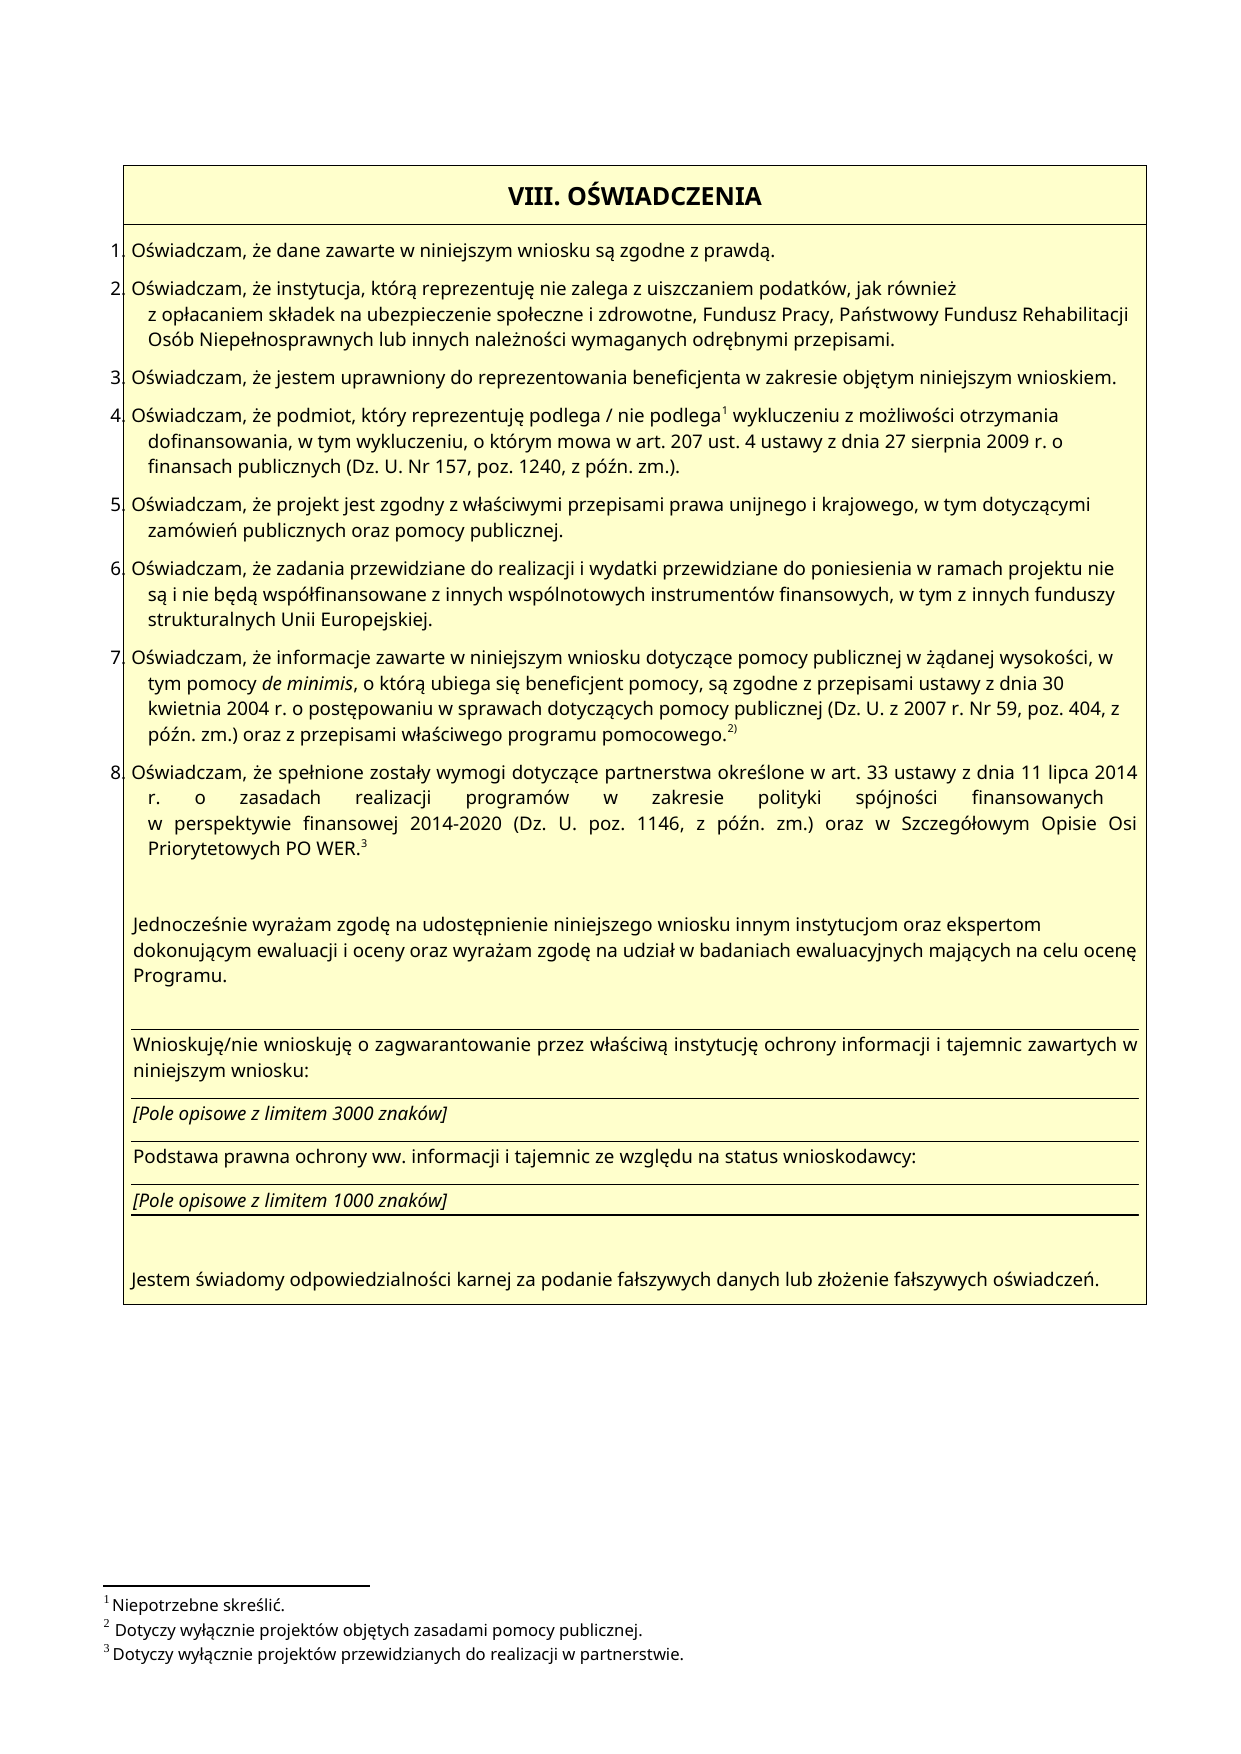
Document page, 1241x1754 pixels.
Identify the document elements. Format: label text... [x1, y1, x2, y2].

table_cell Oświadczam, że dane zawarte w niniejszym wniosku są zgodne z prawdą. Oświadczam, że instytucja, którą reprezentuję nie zalega z uiszczaniem podatków, jak również z opłacaniem składek na ubezpieczenie społeczne i zdrowotne, Fundusz Pracy, Państwowy Fundusz Rehabilitacji Osób Niepełnosprawnych lub innych należności wymaganych odrębnymi przepisami. Oświadczam, że jestem uprawniony do reprezentowania beneficjenta w zakresie objętym niniejszym wnioskiem. Oświadczam, że podmiot, który reprezentuję podlega / nie podlega wykluczeniu z możliwości otrzymania dofinansowania, w tym wykluczeniu, o którym mowa w art. 207 ust. 4 ustawy z dnia 27 sierpnia 2009 r. o finansach publicznych (Dz. U. Nr 157, poz. 1240, z późn. zm.). Oświadczam, że projekt jest zgodny z właściwymi przepisami prawa unijnego i krajowego, w tym dotyczącymi zamówień publicznych oraz pomocy publicznej. Oświadczam, że zadania przewidziane do realizacji i wydatki przewidziane do poniesienia w ramach projektu nie są i nie będą współfinansowane z innych wspólnotowych instrumentów finansowych, w tym z innych funduszy strukturalnych Unii Europejskiej. Oświadczam, że informacje zawarte w niniejszym wniosku dotyczące pomocy publicznej w żądanej wysokości, w tym pomocy de minimis, o którą ubiega się beneficjent pomocy, są zgodne z przepisami ustawy z dnia 30 kwietnia 2004 r. o postępowaniu w sprawach dotyczących pomocy publicznej (Dz. U. z 2007 r. Nr 59, poz. 404, z późn. zm.) oraz z przepisami właściwego programu pomocowego.) Oświadczam, że spełnione zostały wymogi dotyczące partnerstwa określone w art. 33 ustawy z dnia 11 lipca 2014 r. o zasadach realizacji programów w zakresie polityki spójności finansowanych w perspektywie finansowej 2014-2020 (Dz. U. poz. 1146, z późn. zm.) oraz w Szczegółowym Opisie Osi Priorytetowych PO WER. Jednocześnie wyrażam zgodę na udostępnienie niniejszego wniosku innym instytucjom oraz ekspertom dokonującym ewaluacji i oceny oraz wyrażam zgodę na udział w badaniach ewaluacyjnych mających na celu ocenę Programu. Wnioskuję/nie wnioskuję o zagwarantowanie przez właściwą instytucję ochrony informacji i tajemnic zawartych w niniejszym wniosku: [Pole opisowe z limitem 3000 znaków] Podstawa prawna ochrony ww. informacji i tajemnic ze względu na status wnioskodawcy: [Pole opisowe z limitem 1000 znaków] Jestem świadomy odpowiedzialności karnej za podanie fałszywych danych lub złożenie fałszywych oświadczeń. [124, 225, 1146, 1304]
table_header VIII. OŚWIADCZENIA [124, 166, 1146, 224]
